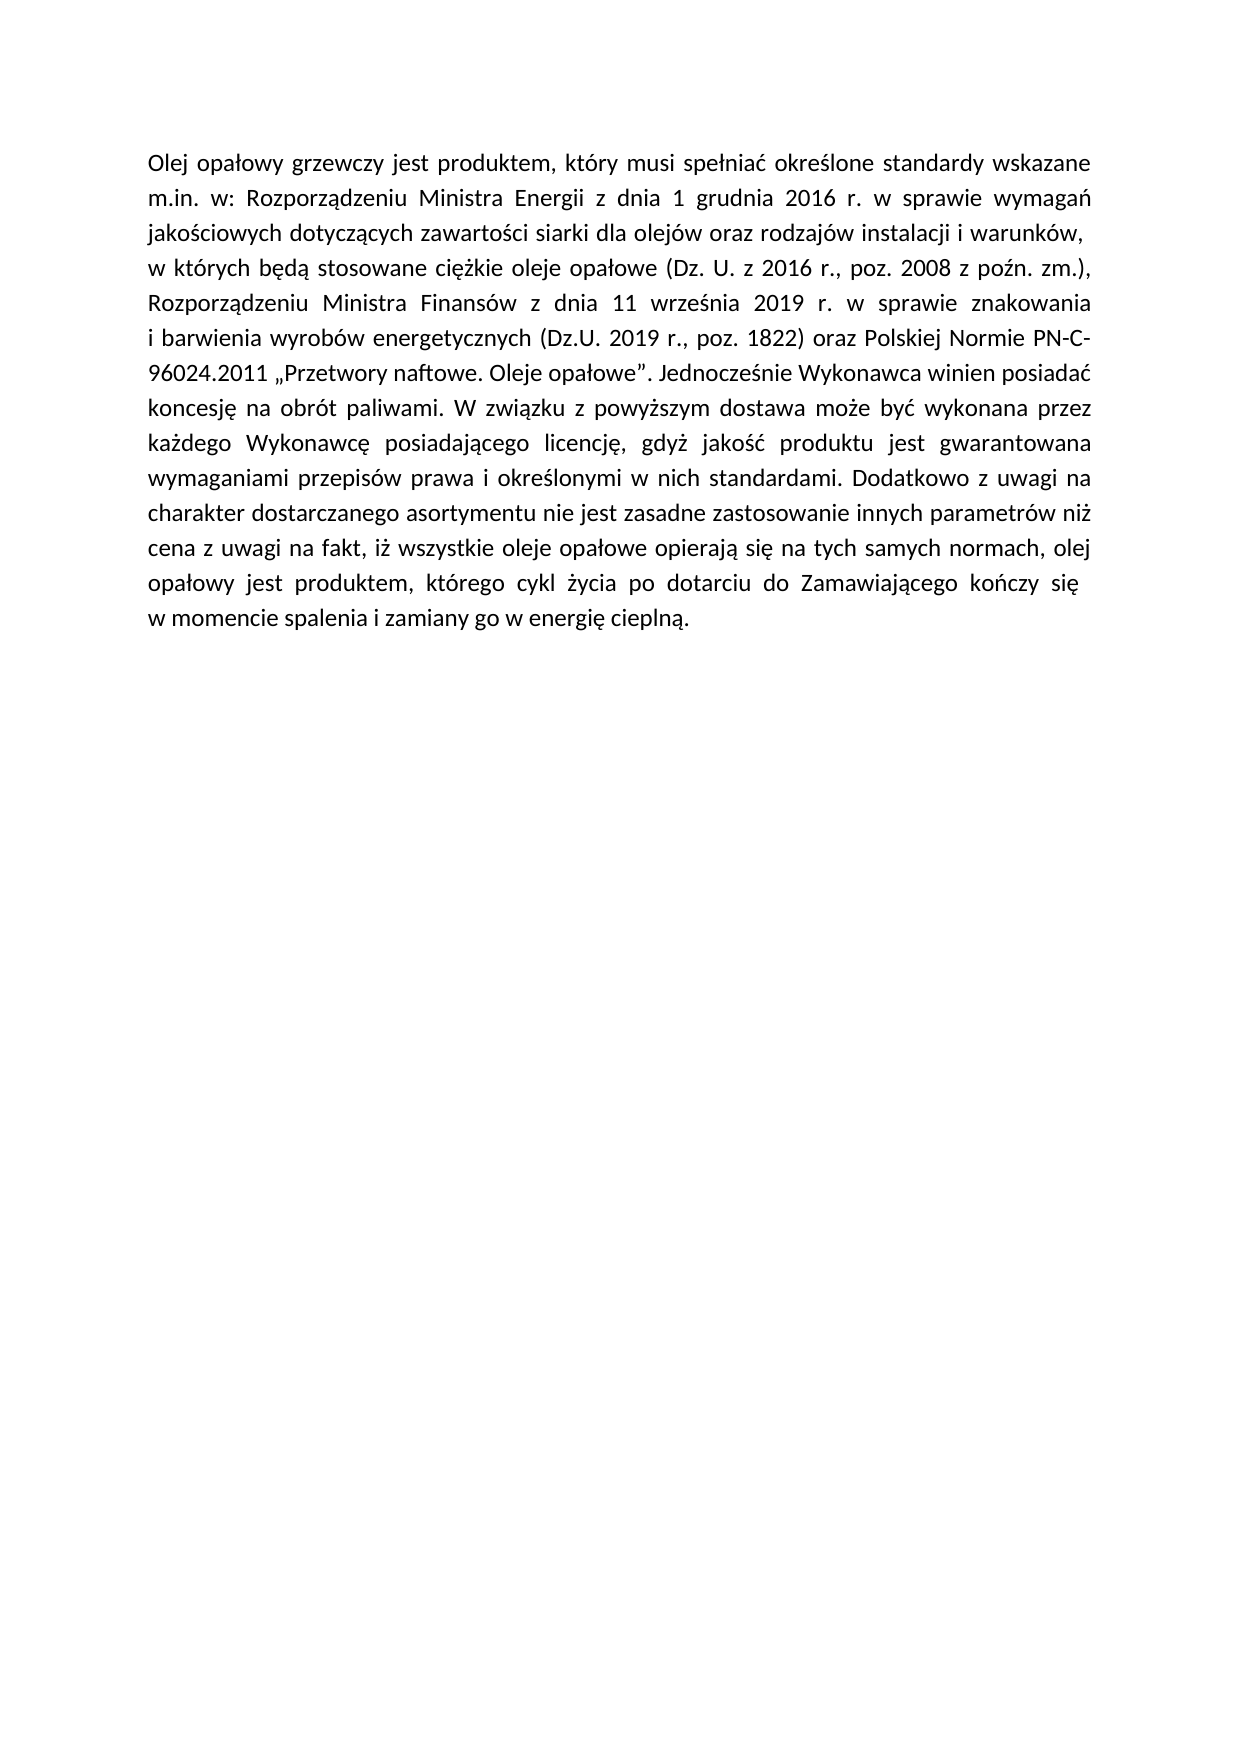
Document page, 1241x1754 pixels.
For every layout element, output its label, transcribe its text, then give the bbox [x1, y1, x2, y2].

text Olej opałowy grzewczy jest produktem, który musi spełniać określone standardy wskazane m.in. w: Rozporządzeniu Ministra Energii z dnia 1 grudnia 2016 r. w sprawie wymagań jakościowych dotyczących zawartości siarki dla olejów oraz rodzajów instalacji i warunków, w których będą stosowane ciężkie oleje opałowe (Dz. U. z 2016 r., poz. 2008 z poźn. zm.), Rozporządzeniu Ministra Finansów z dnia 11 września 2019 r. w sprawie znakowania i barwienia wyrobów energetycznych (Dz.U. 2019 r., poz. 1822) oraz Polskiej Normie PN-C-96024.2011 „Przetwory naftowe. Oleje opałowe”. Jednocześnie Wykonawca winien posiadać koncesję na obrót paliwami. W związku z powyższym dostawa może być wykonana przez każdego Wykonawcę posiadającego licencję, gdyż jakość produktu jest gwarantowana wymaganiami przepisów prawa i określonymi w nich standardami. Dodatkowo z uwagi na charakter dostarczanego asortymentu nie jest zasadne zastosowanie innych parametrów niż cena z uwagi na fakt, iż wszystkie oleje opałowe opierają się na tych samych normach, olej opałowy jest produktem, którego cykl życia po dotarciu do Zamawiającego kończy się w momencie spalenia i zamiany go w energię cieplną. [148, 148, 1093, 633]
